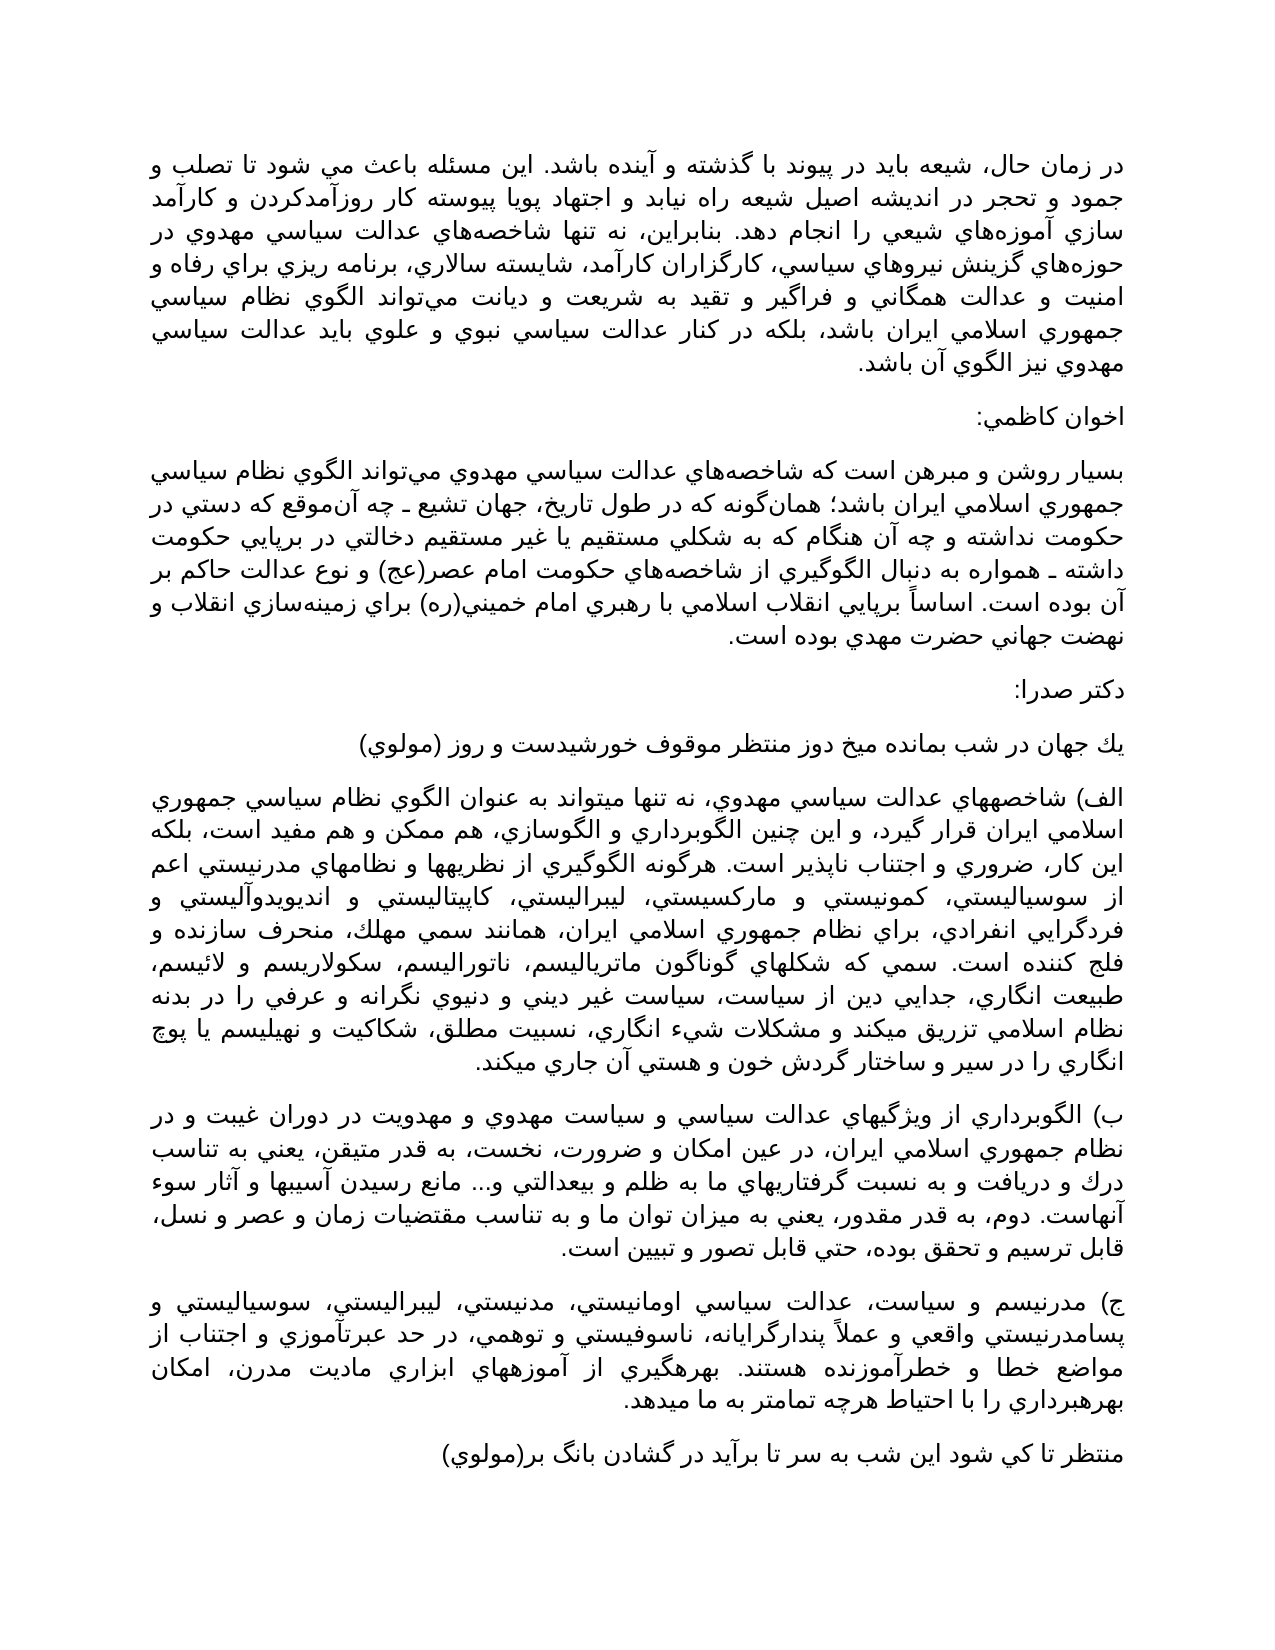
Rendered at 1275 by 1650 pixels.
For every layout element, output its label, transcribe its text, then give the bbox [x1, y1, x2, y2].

text ج) مدرنيسم و سياست، عدالت سياسي اومانيستي، مدنيستي، ليبراليستي، سوسياليستي و پسامدرنيستي واقعي و عملاً پندارگرايانه، ناسوفيستي و توهمي، در حد عبرتآموزي و اجتناب از مواضع خطا و خطرآموزنده هستند. بهرهگيري از آموزههاي ابزاري ماديت مدرن، امكان بهرهبرداري را با احتياط هرچه تمامتر به ما ميدهد. [150, 1286, 1125, 1414]
text منتظر تا كي شود اين شب به سر تا برآيد در گشادن بانگ بر(مولوي) [150, 1439, 1125, 1468]
text الف) شاخصههاي عدالت سياسي مهدوي، نه تنها ميتواند به عنوان الگوي نظام سياسي جمهوري اسلامي ايران قرار گيرد، و اين چنين الگوبرداري و الگوسازي، هم ممكن و هم مفيد است، بلكه اين كار، ضروري و اجتناب ناپذير است. هرگونه الگوگيري از نظريهها و نظامهاي مدرنيستي اعم از سوسياليستي، كمونيستي و ماركسيستي، ليبراليستي، كاپيتاليستي و انديويدوآليستي و فردگرايي انفرادي، براي نظام جمهوري اسلامي ايران، همانند سمي مهلك، منحرف سازنده و فلج كننده است. سمي كه شكلهاي گوناگون ماترياليسم، ناتوراليسم، سكولاريسم و لائيسم، طبيعت انگاري، جدايي دين از سياست، سياست غير ديني و دنيوي نگرانه و عرفي را در بدنه نظام اسلامي تزريق ميكند و مشكلات شيء انگاري، نسبيت مطلق، شكاكيت و نهيليسم يا پوچ انگاري را در سير و ساختار گردش خون و هستي آن جاري ميكند. [150, 782, 1125, 1075]
text دكتر صدرا: [150, 675, 1125, 703]
text بسيار روشن و مبرهن است كه شاخصه‌هاي عدالت سياسي مهدوي مي‌تواند الگوي نظام سياسي جمهوري اسلامي ايران باشد؛ همان‌گونه كه در طول تاريخ، جهان تشيع ـ چه آن‌موقع كه دستي در حكومت نداشته و چه آن هنگام كه به شكلي مستقيم يا غير مستقيم دخالتي در برپايي حكومت داشته ـ همواره به دنبال الگوگيري از شاخصه‌هاي حكومت امام عصر(عج) و نوع عدالت حاكم بر آن بوده است. اساساً برپايي انقلاب اسلامي با رهبري امام خميني(ره) براي زمينه‌سازي انقلاب و نهضت جهاني حضرت مهدي بوده است. [150, 456, 1125, 650]
text اخوان كاظمي: [150, 402, 1125, 431]
text در زمان حال، شيعه بايد در پيوند با گذشته و آينده باشد. اين مسئله باعث مي شود تا تصلب و جمود و تحجر در انديشه اصيل شيعه راه نيابد و اجتهاد پويا پيوسته کار روزآمدکردن و کارآمد سازي آموزه‌هاي شيعي را انجام دهد. بنابراين، نه تنها شاخصه‌هاي عدالت سياسي مهدوي در حوزه‌هاي گزينش نيروهاي سياسي، کارگزاران کارآمد، شايسته سالاري، برنامه ريزي براي رفاه و امنيت و عدالت همگاني و فراگير و تقيد به شريعت و ديانت مي‌تواند الگوي نظام سياسي جمهوري اسلامي ايران باشد، بلکه در کنار عدالت سياسي نبوي و علوي بايد عدالت سياسي مهدوي نيز الگوي آن باشد. [150, 150, 1125, 377]
text يك جهان در شب بمانده ميخ دوز منتظر موقوف خورشيدست و روز (مولوي) [150, 729, 1125, 757]
text ب) الگوبرداري از ويژگيهاي عدالت سياسي و سياست مهدوي و مهدويت در دوران غيبت و در نظام جمهوري اسلامي ايران، در عين امكان و ضرورت، نخست، به قدر متيقن، يعني به تناسب درك و دريافت و به نسبت گرفتاريهاي ما به ظلم و بيعدالتي و... مانع رسيدن آسيبها و آثار سوء آنهاست. دوم، به قدر مقدور، يعني به ميزان توان ما و به تناسب مقتضيات زمان و عصر و نسل، قابل ترسيم و تحقق بوده، حتي قابل تصور و تبيين است. [150, 1101, 1125, 1261]
